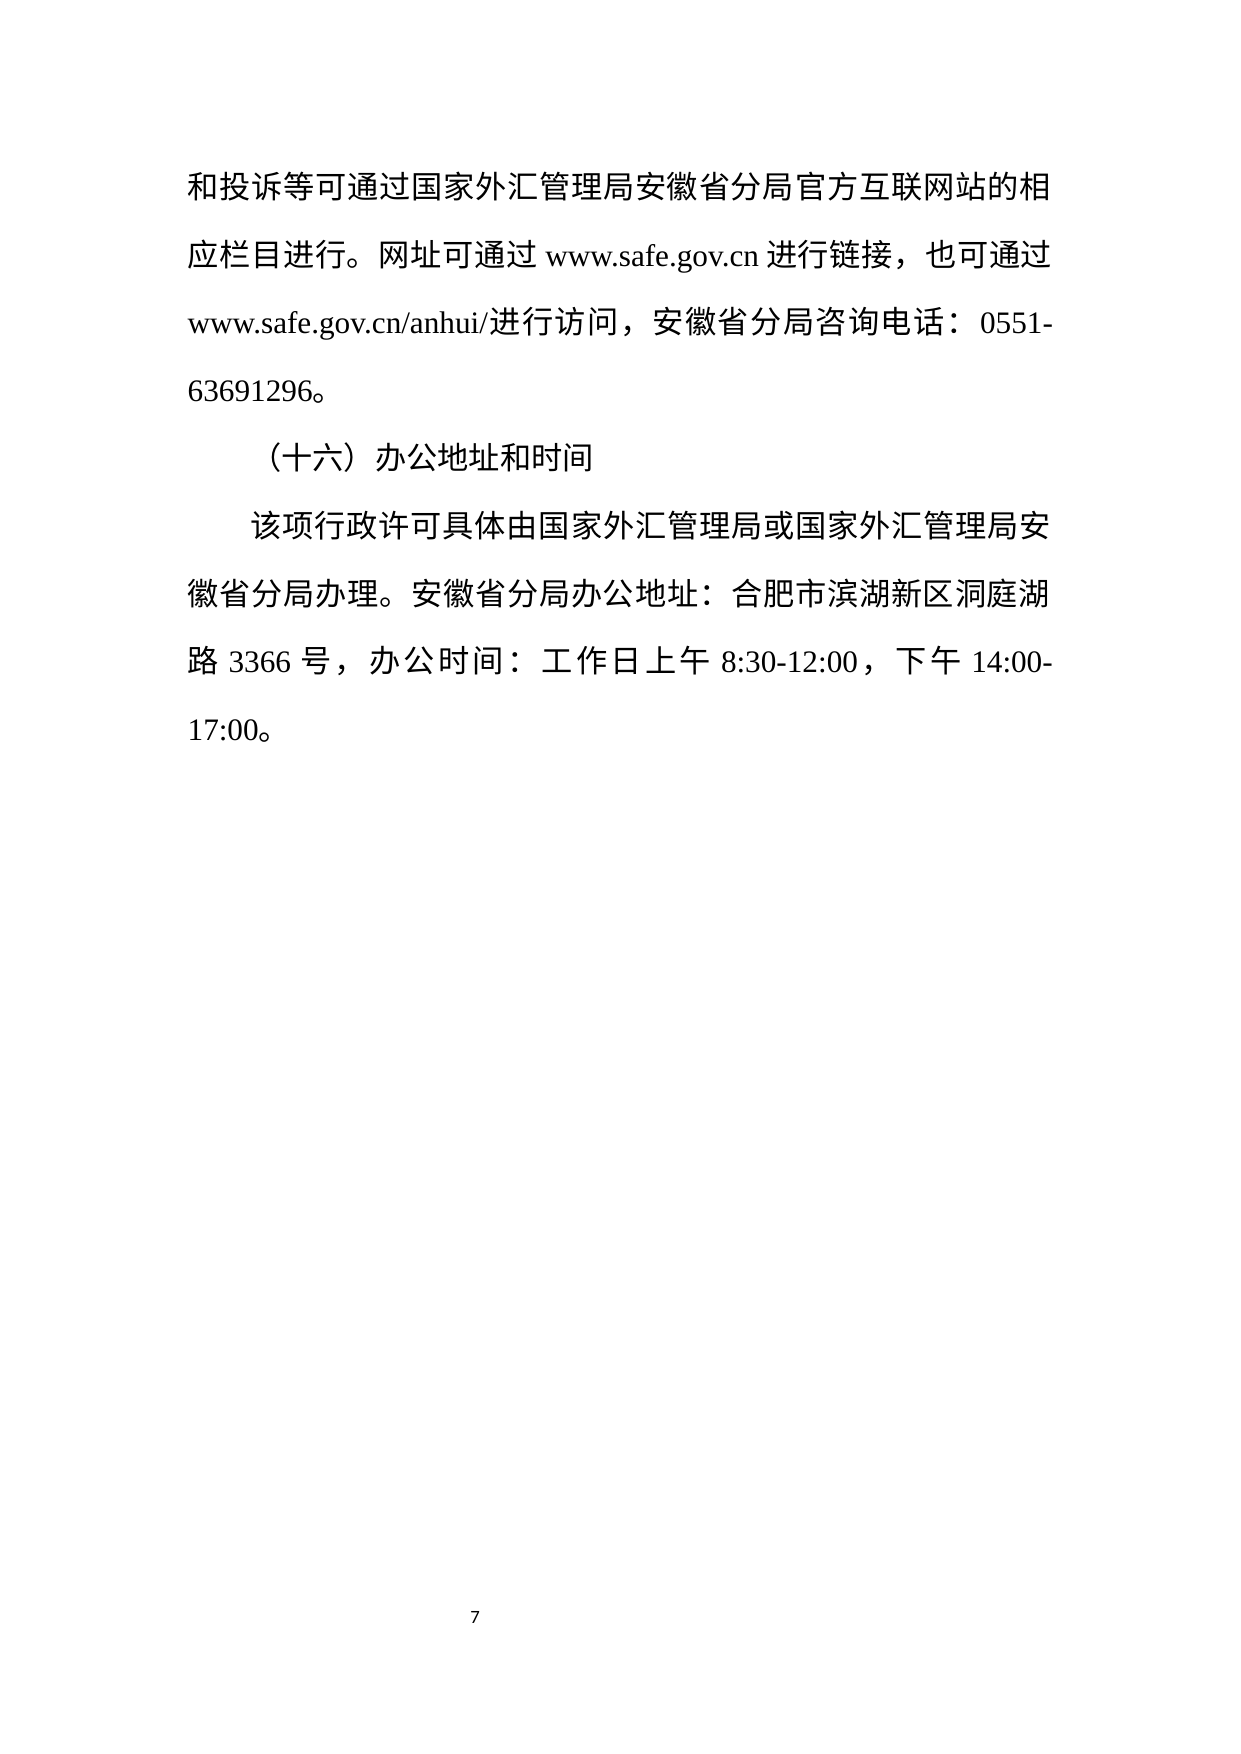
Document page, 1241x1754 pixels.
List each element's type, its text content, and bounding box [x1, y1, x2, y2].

text （十六）办公地址和时间 [187, 433, 1053, 478]
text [187, 162, 1053, 411]
text 该项行政许可具体由国家外汇管理局或国家外汇管理局安徽省分局办理。安徽省分局办公地址：合肥市滨湖新区洞庭湖路3366号，办公时间：工作日上午8:30-12:00，下午14:00-17:00。 [187, 501, 1053, 750]
